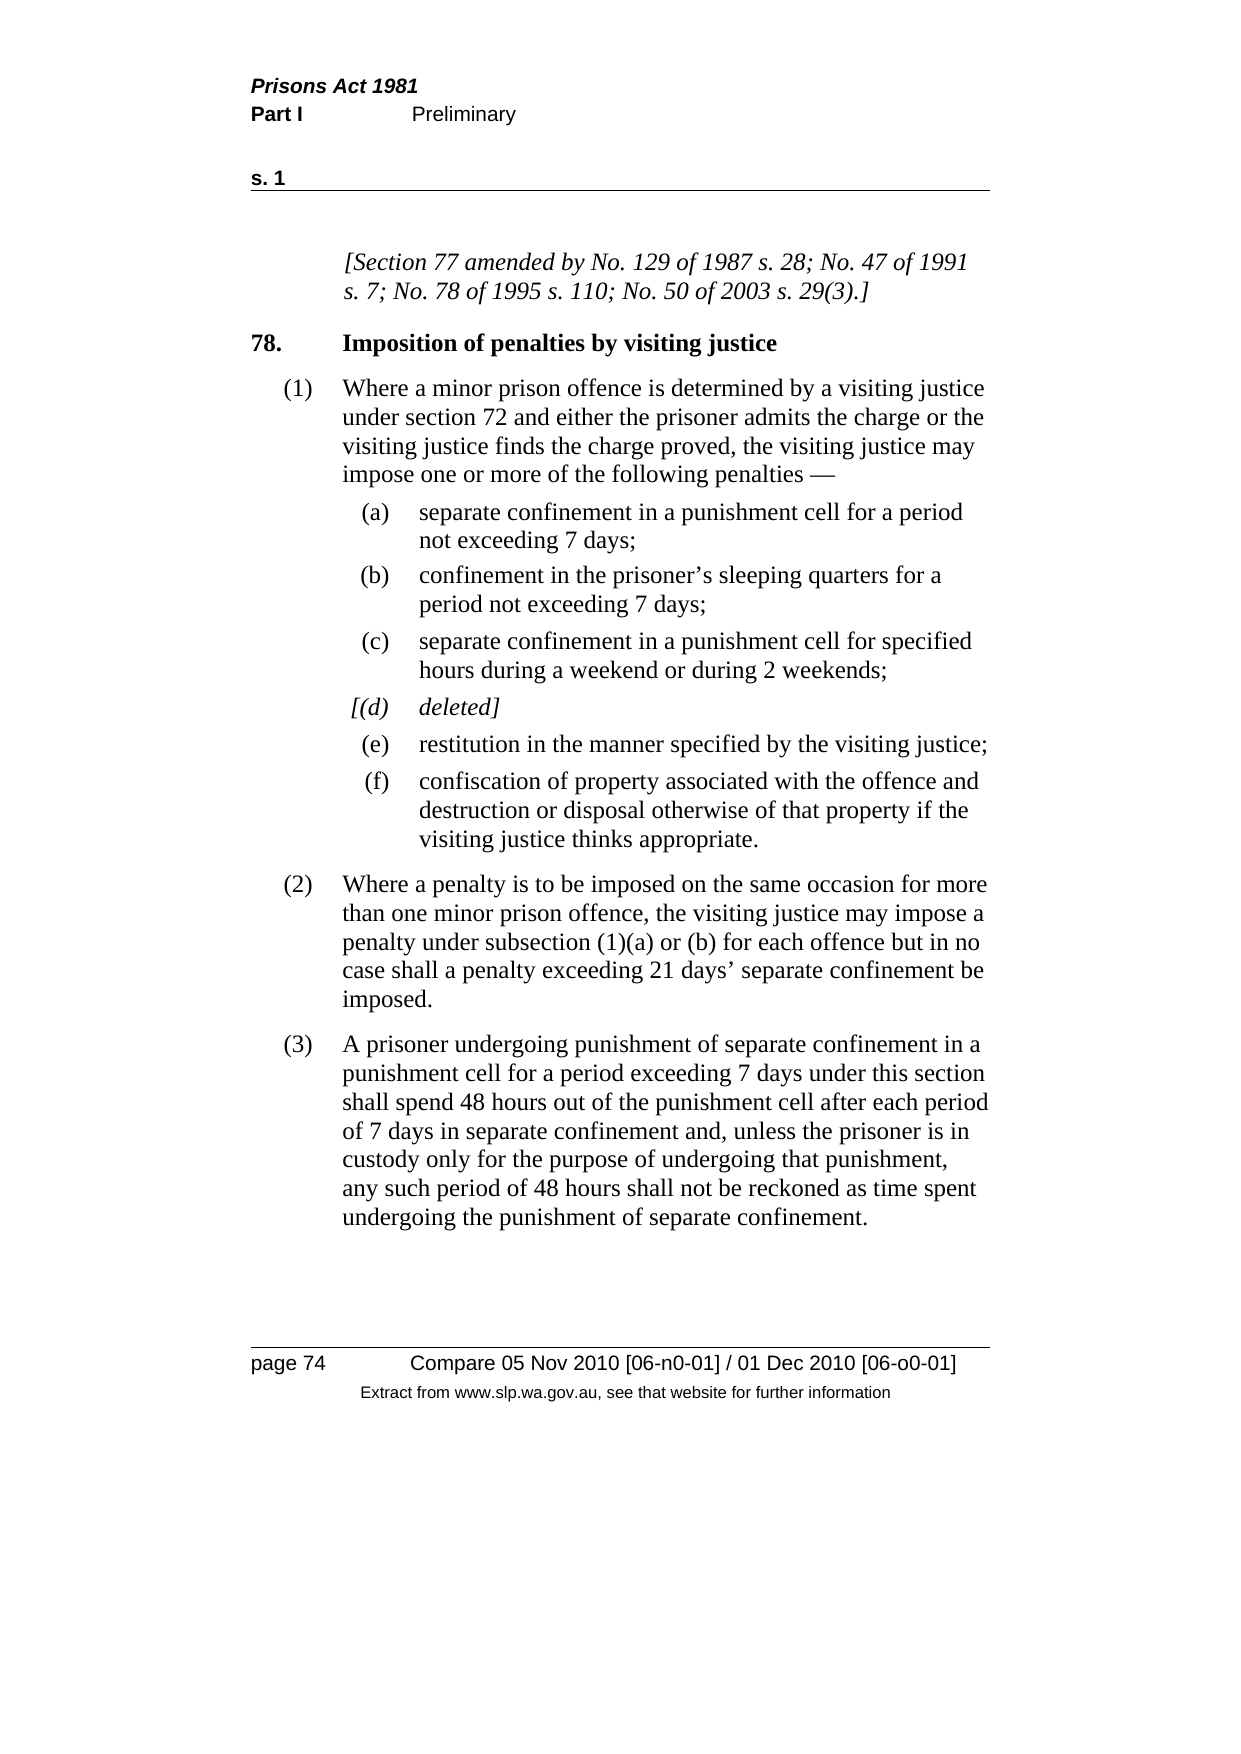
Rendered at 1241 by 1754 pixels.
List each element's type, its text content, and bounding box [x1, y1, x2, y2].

text (a) separate confinement in a punishment cell for a period not exceeding 7 days; [251, 497, 990, 554]
text (2) Where a penalty is to be imposed on the same occasion for more than one minor prison offence, the visiting justice may impose a penalty under subsection (1)(a) or (b) for each offence but in no case shall a penalty exceeding 21 days’ separate confinement be imposed. [251, 869, 990, 1013]
text [(d) deleted] [251, 692, 990, 721]
text (f) confiscation of property associated with the offence and destruction or disposal otherwise of that property if the visiting justice thinks appropriate. [251, 766, 990, 852]
text (1) Where a minor prison offence is determined by a visiting justice under section 72 and either the prisoner admits the charge or the visiting justice finds the charge proved, the visiting justice may impose one or more of the following penalties — [251, 373, 990, 488]
text (e) restitution in the manner specified by the visiting justice; [251, 729, 990, 758]
text (3) A prisoner undergoing punishment of separate confinement in a punishment cell for a period exceeding 7 days under this section shall spend 48 hours out of the punishment cell after each period of 7 days in separate confinement and, unless the prisoner is in custody only for the purpose of undergoing that punishment, any such period of 48 hours shall not be reckoned as time spent undergoing the punishment of separate confinement. [251, 1029, 990, 1231]
text [Section 77 amended by No. 129 of 1987 s. 28; No. 47 of 1991 s. 7; No. 78 of 1995 s. 110; No. 50 of 2003 s. 29(3).] [251, 247, 990, 305]
text (c) separate confinement in a punishment cell for specified hours during a weekend or during 2 weekends; [251, 626, 990, 684]
subtitle 78. Imposition of penalties by visiting justice [251, 328, 990, 357]
text (b) confinement in the prisoner’s sleeping quarters for a period not exceeding 7 days; [251, 560, 990, 618]
